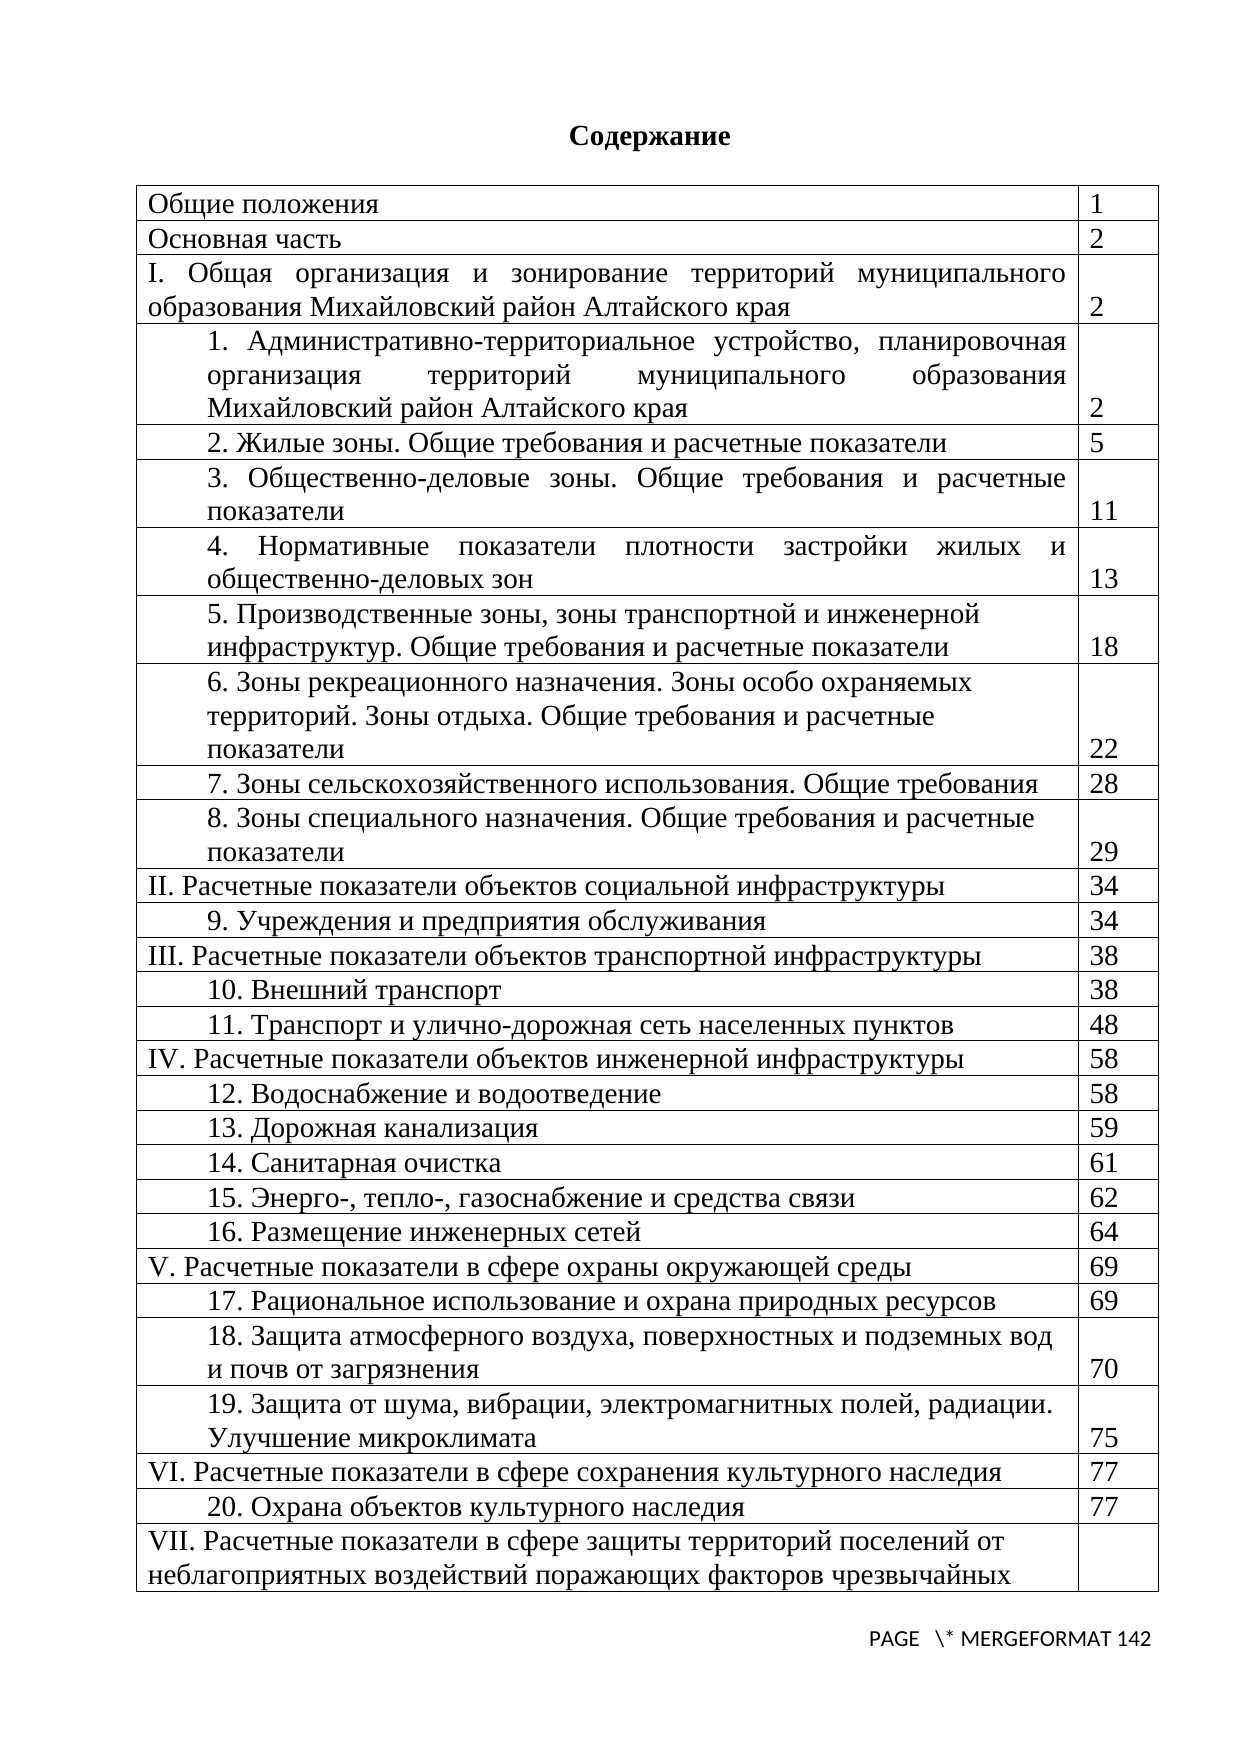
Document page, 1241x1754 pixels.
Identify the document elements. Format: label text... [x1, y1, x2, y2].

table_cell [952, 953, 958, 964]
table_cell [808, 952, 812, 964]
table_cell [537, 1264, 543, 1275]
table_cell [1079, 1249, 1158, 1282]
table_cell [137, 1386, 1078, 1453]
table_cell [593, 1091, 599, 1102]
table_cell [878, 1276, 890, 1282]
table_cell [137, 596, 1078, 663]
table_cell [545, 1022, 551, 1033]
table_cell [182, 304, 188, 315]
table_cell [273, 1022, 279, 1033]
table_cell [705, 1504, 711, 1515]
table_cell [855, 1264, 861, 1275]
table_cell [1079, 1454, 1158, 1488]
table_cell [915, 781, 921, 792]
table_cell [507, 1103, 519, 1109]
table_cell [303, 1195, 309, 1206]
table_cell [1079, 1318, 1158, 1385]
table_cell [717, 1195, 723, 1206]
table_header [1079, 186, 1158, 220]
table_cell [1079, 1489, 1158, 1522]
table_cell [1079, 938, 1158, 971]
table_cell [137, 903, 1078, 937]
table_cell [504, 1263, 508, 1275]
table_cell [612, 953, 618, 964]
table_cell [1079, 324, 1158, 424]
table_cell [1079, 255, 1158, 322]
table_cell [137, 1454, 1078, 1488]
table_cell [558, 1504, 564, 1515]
text Содержание [148, 118, 1152, 152]
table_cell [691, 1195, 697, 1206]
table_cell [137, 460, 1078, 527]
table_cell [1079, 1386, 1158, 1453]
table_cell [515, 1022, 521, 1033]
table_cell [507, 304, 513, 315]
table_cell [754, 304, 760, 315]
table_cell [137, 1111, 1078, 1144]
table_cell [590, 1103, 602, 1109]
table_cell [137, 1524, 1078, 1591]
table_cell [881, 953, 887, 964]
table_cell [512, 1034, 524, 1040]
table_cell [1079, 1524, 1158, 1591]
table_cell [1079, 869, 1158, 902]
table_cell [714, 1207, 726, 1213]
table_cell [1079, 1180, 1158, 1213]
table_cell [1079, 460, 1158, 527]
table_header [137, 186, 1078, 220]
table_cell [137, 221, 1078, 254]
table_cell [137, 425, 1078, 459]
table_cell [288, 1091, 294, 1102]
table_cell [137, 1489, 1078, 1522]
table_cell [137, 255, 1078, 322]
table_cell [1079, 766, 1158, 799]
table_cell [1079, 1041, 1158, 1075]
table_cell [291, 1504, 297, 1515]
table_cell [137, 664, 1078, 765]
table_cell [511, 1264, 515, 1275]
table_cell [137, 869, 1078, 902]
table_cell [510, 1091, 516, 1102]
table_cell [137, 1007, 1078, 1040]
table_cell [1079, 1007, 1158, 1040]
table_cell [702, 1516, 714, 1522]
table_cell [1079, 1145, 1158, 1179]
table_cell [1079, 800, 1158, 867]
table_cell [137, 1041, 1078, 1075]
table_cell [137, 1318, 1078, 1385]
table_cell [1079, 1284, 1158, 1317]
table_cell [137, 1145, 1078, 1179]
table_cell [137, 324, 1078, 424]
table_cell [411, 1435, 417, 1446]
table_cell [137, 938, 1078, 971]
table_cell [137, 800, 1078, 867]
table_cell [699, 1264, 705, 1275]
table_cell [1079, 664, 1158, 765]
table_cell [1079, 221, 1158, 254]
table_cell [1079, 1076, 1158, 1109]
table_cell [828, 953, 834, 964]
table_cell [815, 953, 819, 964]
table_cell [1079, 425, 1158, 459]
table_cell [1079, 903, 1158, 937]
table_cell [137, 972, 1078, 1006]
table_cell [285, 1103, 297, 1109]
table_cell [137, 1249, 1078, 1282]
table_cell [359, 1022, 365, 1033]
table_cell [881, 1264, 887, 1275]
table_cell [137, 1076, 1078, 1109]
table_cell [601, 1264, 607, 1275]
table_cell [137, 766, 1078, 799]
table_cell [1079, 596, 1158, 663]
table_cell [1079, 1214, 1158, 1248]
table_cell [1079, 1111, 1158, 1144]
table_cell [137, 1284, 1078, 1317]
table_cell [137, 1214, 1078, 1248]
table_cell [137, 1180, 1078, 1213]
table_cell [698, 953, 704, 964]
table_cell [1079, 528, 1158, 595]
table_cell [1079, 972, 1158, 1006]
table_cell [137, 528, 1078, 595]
